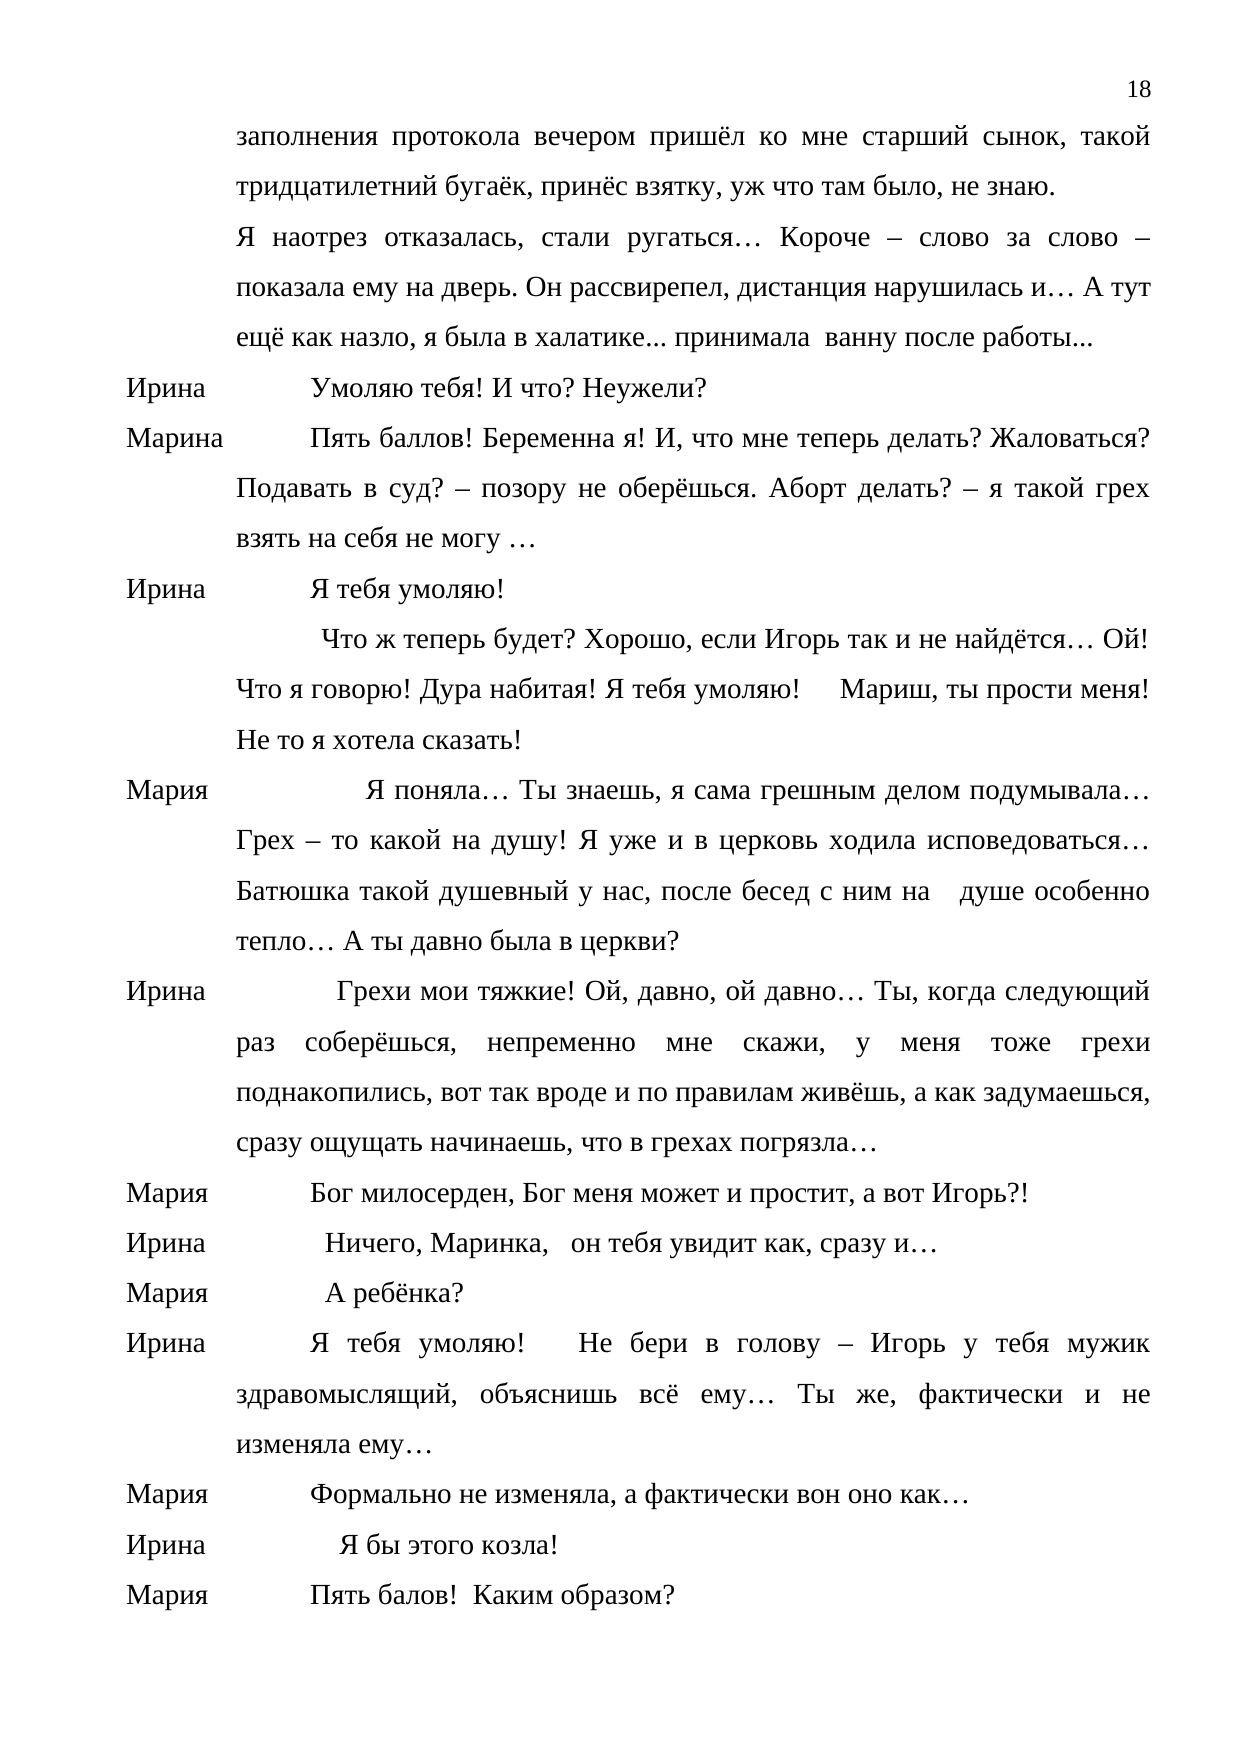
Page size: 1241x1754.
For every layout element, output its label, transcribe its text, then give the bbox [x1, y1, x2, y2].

text Ирина Я тебя умоляю! [126, 571, 1152, 604]
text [126, 118, 1152, 202]
text Ирина Умоляю тебя! И что? Неужели? [126, 370, 1152, 403]
text Ирина Ничего, Маринка, он тебя увидит как, сразу и… [126, 1225, 1152, 1258]
text Ирина Я бы этого козла! [126, 1527, 1152, 1560]
text Ирина Я тебя умоляю! Не бери в голову – Игорь у тебя мужик здравомыслящий, объяснишь всё ему… Ты же, фактически и не изменяла ему… [126, 1326, 1152, 1460]
text Марина Пять баллов! Беременна я! И, что мне теперь делать? Жаловаться? Подавать в суд? – позору не оберёшься. Аборт делать? – я такой грех взять на себя не могу … [126, 420, 1152, 554]
text Что ж теперь будет? Хорошо, если Игорь так и не найдётся… Ой! Что я говорю! Дура набитая! Я тебя умоляю! Мариш, ты прости меня! Не то я хотела сказать! [126, 621, 1152, 755]
text Мария Я поняла… Ты знаешь, я сама грешным делом подумывала… Грех – то какой на душу! Я уже и в церковь ходила исповедоваться… Батюшка такой душевный у нас, после бесед с ним на душе особенно тепло… А ты давно была в церкви? [126, 772, 1152, 957]
text Мария А ребёнка? [126, 1275, 1152, 1309]
text Ирина Грехи мои тяжкие! Ой, давно, ой давно… Ты, когда следующий раз соберёшься, непременно мне скажи, у меня тоже грехи поднакопились, вот так вроде и по правилам живёшь, а как задумаешься, сразу ощущать начинаешь, что в грехах погрязла… [126, 973, 1152, 1158]
text Я наотрез отказалась, стали ругаться… Короче – слово за слово – показала ему на дверь. Он рассвирепел, дистанция нарушилась и… А тут ещё как назло, я была в халатике... принимала ванну после работы... [126, 219, 1152, 353]
text Мария Формально не изменяла, а фактически вон оно как… [126, 1477, 1152, 1510]
text Мария Пять балов! Каким образом? [126, 1577, 1152, 1611]
text Мария Бог милосерден, Бог меня может и простит, а вот Игорь?! [126, 1175, 1152, 1208]
